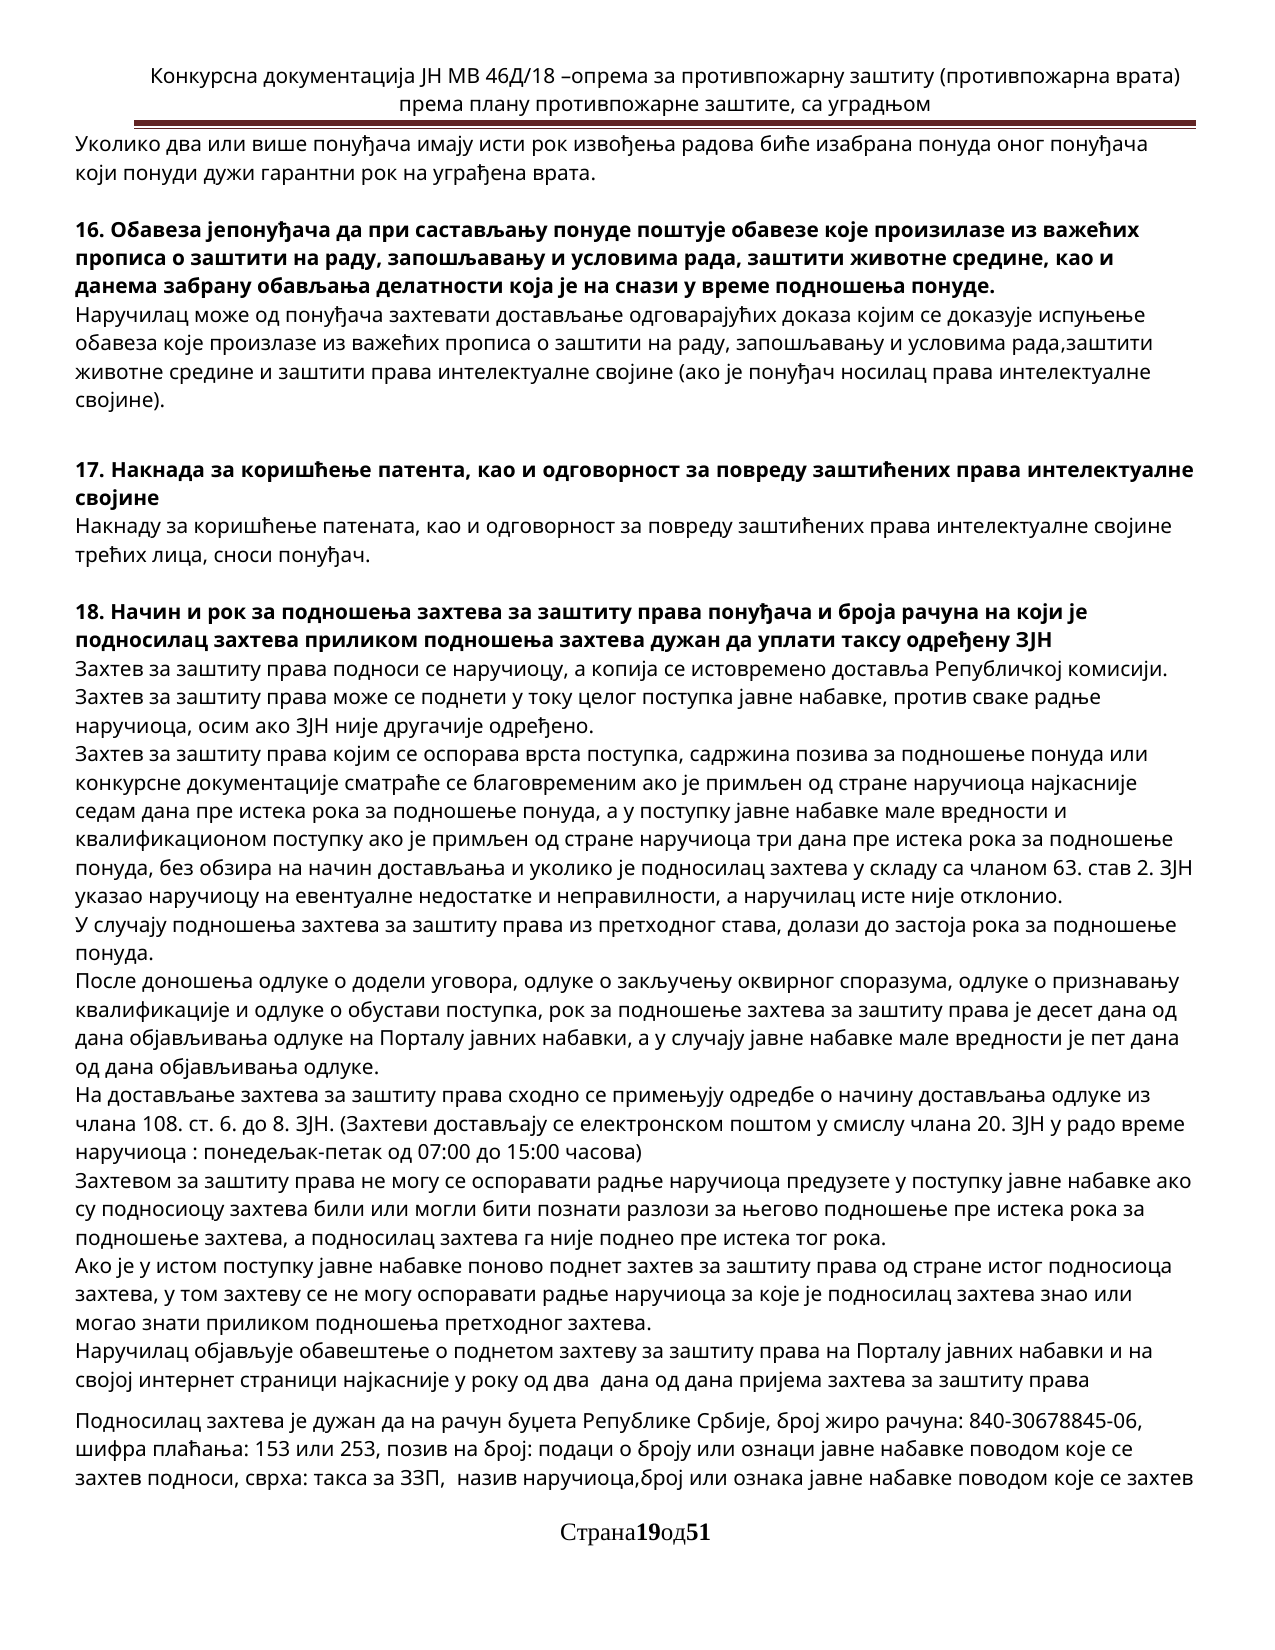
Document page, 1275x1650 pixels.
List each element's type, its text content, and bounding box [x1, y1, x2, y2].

text Ако је у истом поступку јавне набавке поново поднет захтев за заштиту права од стране истог подносиоца захтева, у том захтеву се не могу оспоравати радње наручиоца за које је подносилац захтева знао или могао знати приликом подношења претходног захтева. [75, 1251, 1196, 1336]
text Захтев за заштиту права подноси се наручиоцу, а копија се истовремено доставља Републичкој комисији. [75, 654, 1196, 682]
text Накнаду за коришћење патената, као и одговорност за повреду заштићених права интелектуалне својине трећих лица, сноси понуђач. [75, 512, 1196, 568]
text У случају подношења захтева за заштиту права из претходног става, долази до застоја рока за подношење понуда. [75, 910, 1196, 967]
text После доношења одлуке о додели уговора, одлуке о закључењу оквирног споразума, одлуке о признавању квалификације и одлуке о обустави поступка, рок за подношење захтева за заштиту права је десет дана од дана објављивања одлуке на Порталу јавних набавки, а у случају јавне набавке мале вредности је пет дана од дана објављивања одлуке. [75, 967, 1196, 1080]
text Захтев за заштиту права којим се оспорава врста поступка, садржина позива за подношење понуда или конкурсне документације сматраће се благовременим ако је примљен од стране наручиоца најкасније седам дана пре истека рока за подношење понуда, а у поступку јавне набавке мале вредности и квалификационом поступку ако је примљен од стране наручиоца три дана пре истека рока за подношење понуда, без обзира на начин достављања и уколико је подносилац захтева у складу са чланом 63. став 2. ЗЈН указао наручиоцу на евентуалне недостатке и неправилности, а наручилац исте није отклонио. [75, 739, 1196, 910]
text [75, 1406, 1196, 1491]
text 17. Накнада за коришћење патента, као и одговорност за повреду заштићених права интелектуалне својине [75, 455, 1196, 512]
text Захтев за заштиту права може се поднети у току целог поступка јавне набавке, против сваке радње наручиоца, осим ако ЗЈН није другачије одређено. [75, 682, 1196, 739]
text 16. Обавеза јепонуђача да при састављању понуде поштује обавезе које произилазе из важећих прописа о заштити на раду, запошљавању и условима рада, заштити животне средине, као и данема забрану обављања делатности која је на снази у време подношења понуде. [75, 215, 1196, 300]
text Наручилац објављује обавештење о поднетом захтеву за заштиту права на Порталу јавних набавки и на својој интернет страници најкасније у року од два дана од дана пријема захтева за заштиту права [75, 1336, 1196, 1393]
text 18. Начин и рок за подношења захтева за заштиту права понуђача и броја рачуна на који је подносилац захтева приликом подношења захтева дужан да уплати таксу одређену ЗЈН [75, 597, 1196, 654]
text Наручилац може од понуђача захтевати достављање одговарајућих доказа којим се доказује испуњење обавеза које произлазе из важећих прописа о заштити на раду, запошљавању и условима рада,заштити животне средине и заштити права интелектуалне својине (ако је понуђач носилац права интелектуалне својине). [75, 300, 1196, 414]
text На достављање захтева за заштиту права сходно се примењују одредбе о начину достављања одлуке из члана 108. ст. 6. до 8. ЗЈН. (Захтеви достављају се електронском поштом у смислу члана 20. ЗЈН у радо време наручиоца : понедељак-петак од 07:00 до 15:00 часова) [75, 1080, 1196, 1166]
text Уколико два или више понуђача имају исти рок извођења радова биће изабрана понуда оног понуђача који понуди дужи гарантни рок на уграђена врата. [75, 129, 1196, 186]
text Захтевом за заштиту права не могу се оспоравати радње наручиоца предузете у поступку јавне набавке ако су подносиоцу захтева били или могли бити познати разлози за његово подношење пре истека рока за подношење захтева, а подносилац захтева га није поднео пре истека тог рока. [75, 1166, 1196, 1251]
